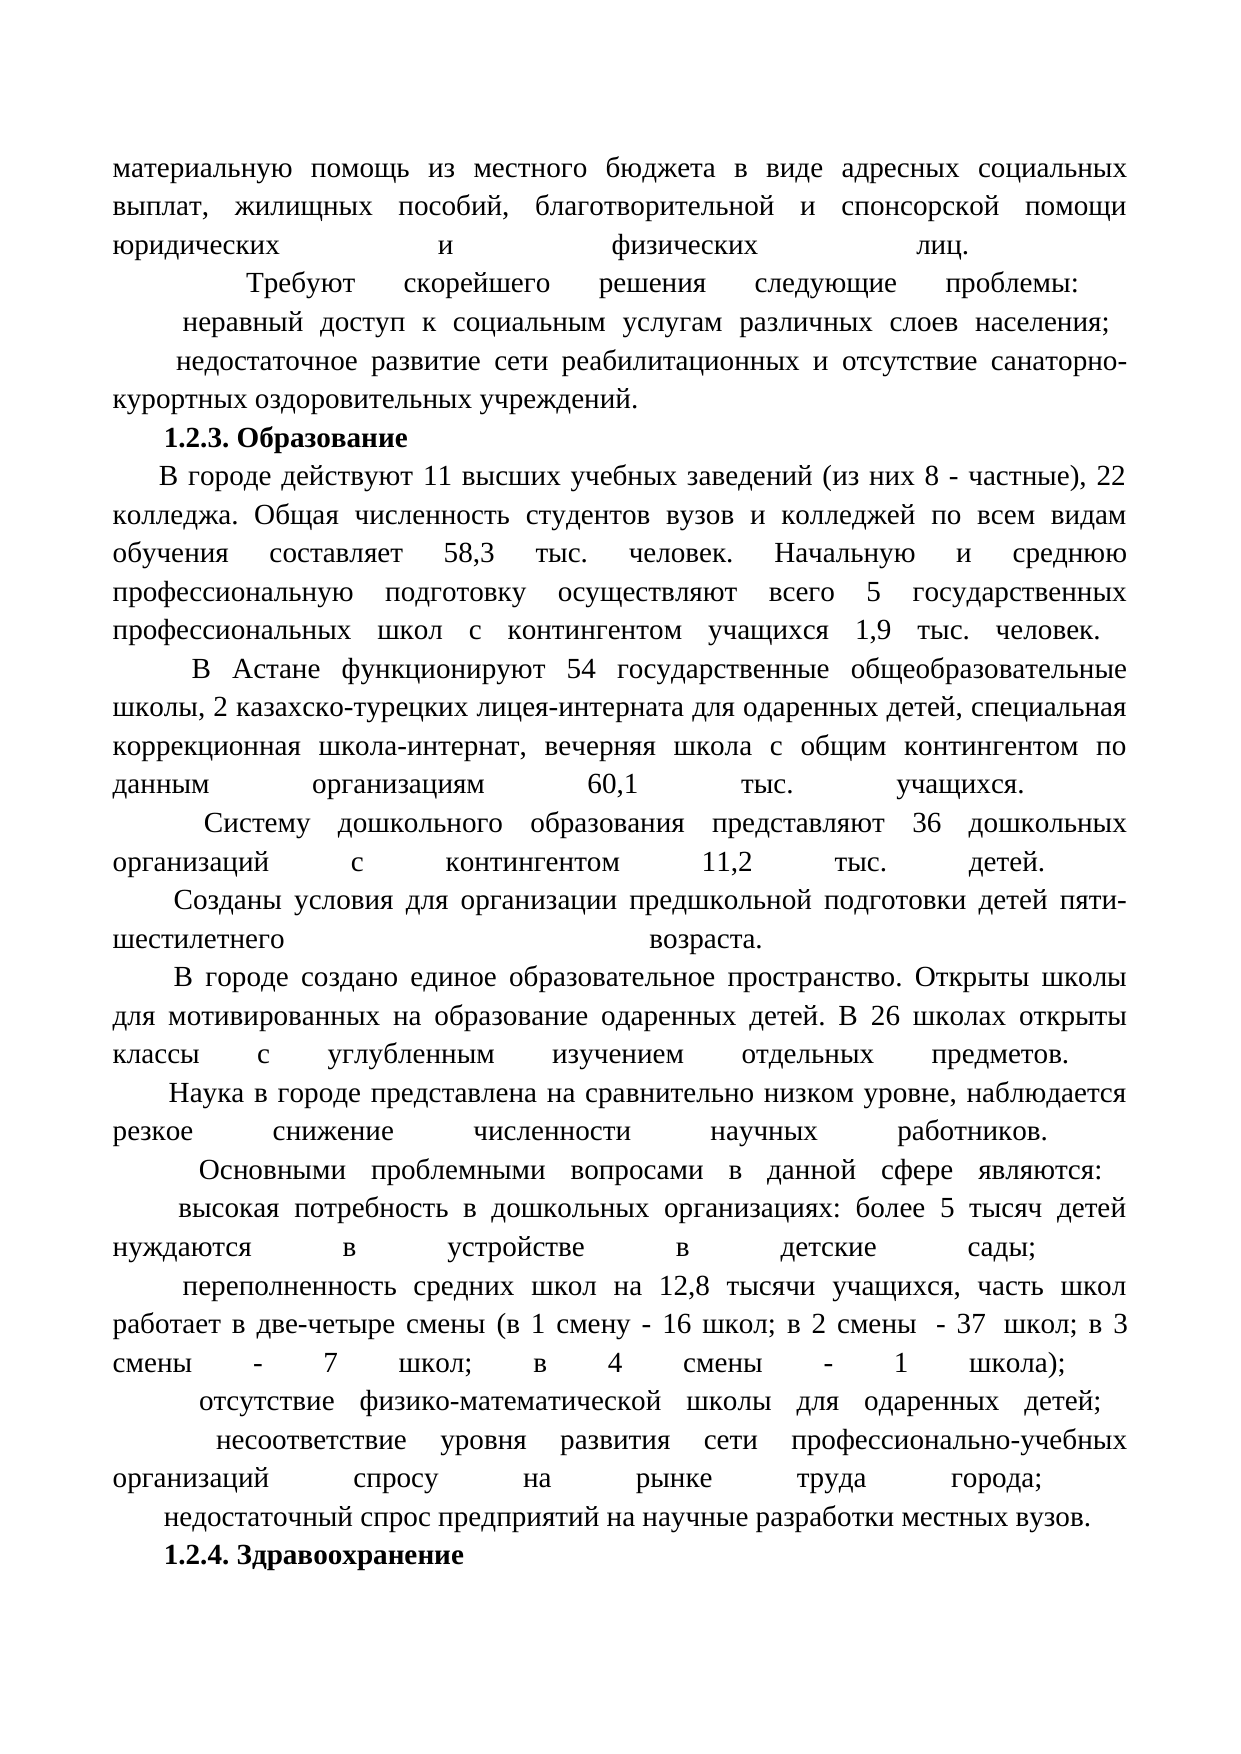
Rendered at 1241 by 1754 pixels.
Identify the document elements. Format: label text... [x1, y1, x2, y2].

text В городе действуют 11 высших учебных заведений (из них 8 - частные), 22 колледжа. Общая численность студентов вузов и колледжей по всем видам обучения составляет 58,3 тыс. человек. Начальную и среднюю профессиональную подготовку осуществляют всего 5 государственных профессиональных школ с контингентом учащихся 1,9 тыс. человек. В Астане функционируют 54 государственные общеобразовательные школы, 2 казахско-турецких лицея-интерната для одаренных детей, специальная коррекционная школа-интернат, вечерняя школа с общим контингентом по данным организациям 60,1 тыс. учащихся. Систему дошкольного образования представляют 36 дошкольных организаций с контингентом 11,2 тыс. детей. Созданы условия для организации предшкольной подготовки детей пяти-шестилетнего возраста. В городе создано единое образовательное пространство. Открыты школы для мотивированных на образование одаренных детей. В 26 школах открыты классы с углубленным изучением отдельных предметов. Наука в городе представлена на сравнительно низком уровне, наблюдается резкое снижение численности научных работников. Основными проблемными вопросами в данной сфере являются: высокая потребность в дошкольных организациях: более 5 тысяч детей нуждаются в устройстве в детские сады; переполненность средних школ на 12,8 тысячи учащихся, часть школ работает в две-четыре смены (в 1 смену - 16 школ; в 2 смены - 37 школ; в 3 смены - 7 школ; в 4 смены - 1 школа); отсутствие физико-математической школы для одаренных детей; несоответствие уровня развития сети профессионально-учебных организаций спросу на рынке труда города; недостаточный спрос предприятий на научные разработки местных вузов. [112, 458, 1128, 1532]
text 1.2.4. Здравоохранение [112, 1537, 1128, 1571]
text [112, 150, 1128, 415]
text 1.2.3. Образование [112, 420, 1128, 453]
